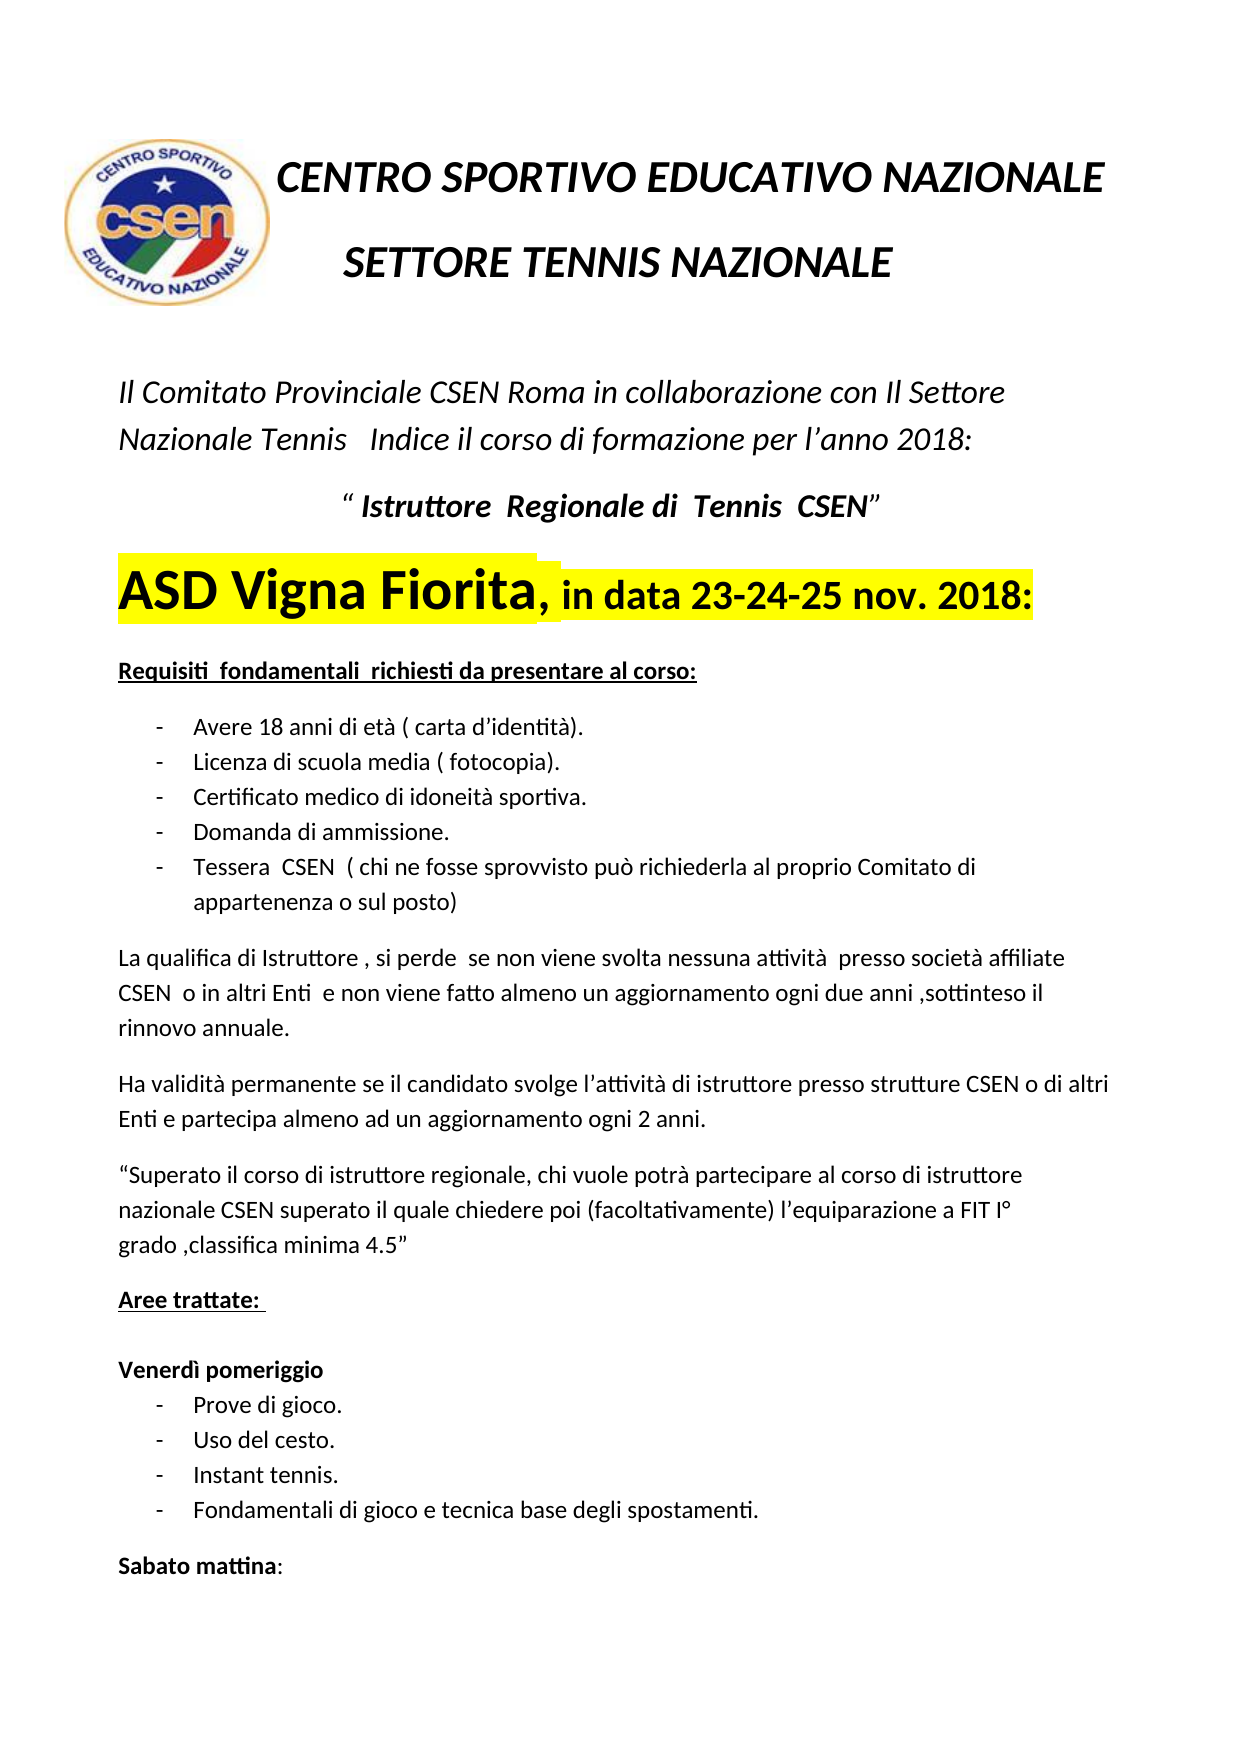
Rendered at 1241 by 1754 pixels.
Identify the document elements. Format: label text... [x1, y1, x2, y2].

text La qualifica di Istruttore , si perde se non viene svolta nessuna attività presso società affiliate CSEN o in altri Enti e non viene fatto almeno un aggiornamento ogni due anni ,sottinteso il rinnovo annuale. [118, 942, 1122, 1043]
text “ Istruttore Regionale di Tennis CSEN” [266, 485, 1122, 526]
text Venerdì pomeriggio [118, 1355, 1122, 1385]
list Certificato medico di idoneità sportiva. [156, 781, 1122, 812]
text ASD Vigna Fiorita, in data 23-24-25 nov. 2018: [537, 553, 1122, 624]
list Prove di gioco. [156, 1390, 1122, 1420]
list Domanda di ammissione. [156, 816, 1122, 847]
list Tessera CSEN ( chi ne fosse sprovvisto può richiederla al proprio Comitato di appartenenza o sul posto) [156, 851, 1122, 917]
text Ha validità permanente se il candidato svolge l’attività di istruttore presso strutture CSEN o di altri Enti e partecipa almeno ad un aggiornamento ogni 2 anni. [118, 1068, 1122, 1133]
list Instant tennis. [156, 1460, 1122, 1490]
text SETTORE TENNIS NAZIONALE [118, 233, 1122, 289]
text CENTRO SPORTIVO EDUCATIVO NAZIONALE [118, 148, 1122, 203]
text Il Comitato Provinciale CSEN Roma in collaborazione con Il Settore Nazionale Tennis Indice il corso di formazione per l’anno 2018: [118, 371, 1122, 458]
list Uso del cesto. [156, 1425, 1122, 1455]
text Sabato mattina: [118, 1551, 1122, 1581]
text “Superato il corso di istruttore regionale, chi vuole potrà partecipare al corso di istruttore nazionale CSEN superato il quale chiedere poi (facoltativamente) l’equiparazione a FIT I° grado ,classifica minima 4.5” [118, 1159, 1122, 1259]
text Requisiti fondamentali richiesti da presentare al corso: [118, 656, 1122, 686]
list Avere 18 anni di età ( carta d’identità). [156, 711, 1122, 742]
picture [64, 139, 270, 306]
text Aree trattate: [118, 1285, 1122, 1315]
list Licenza di scuola media ( fotocopia). [156, 746, 1122, 777]
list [156, 1495, 1122, 1525]
